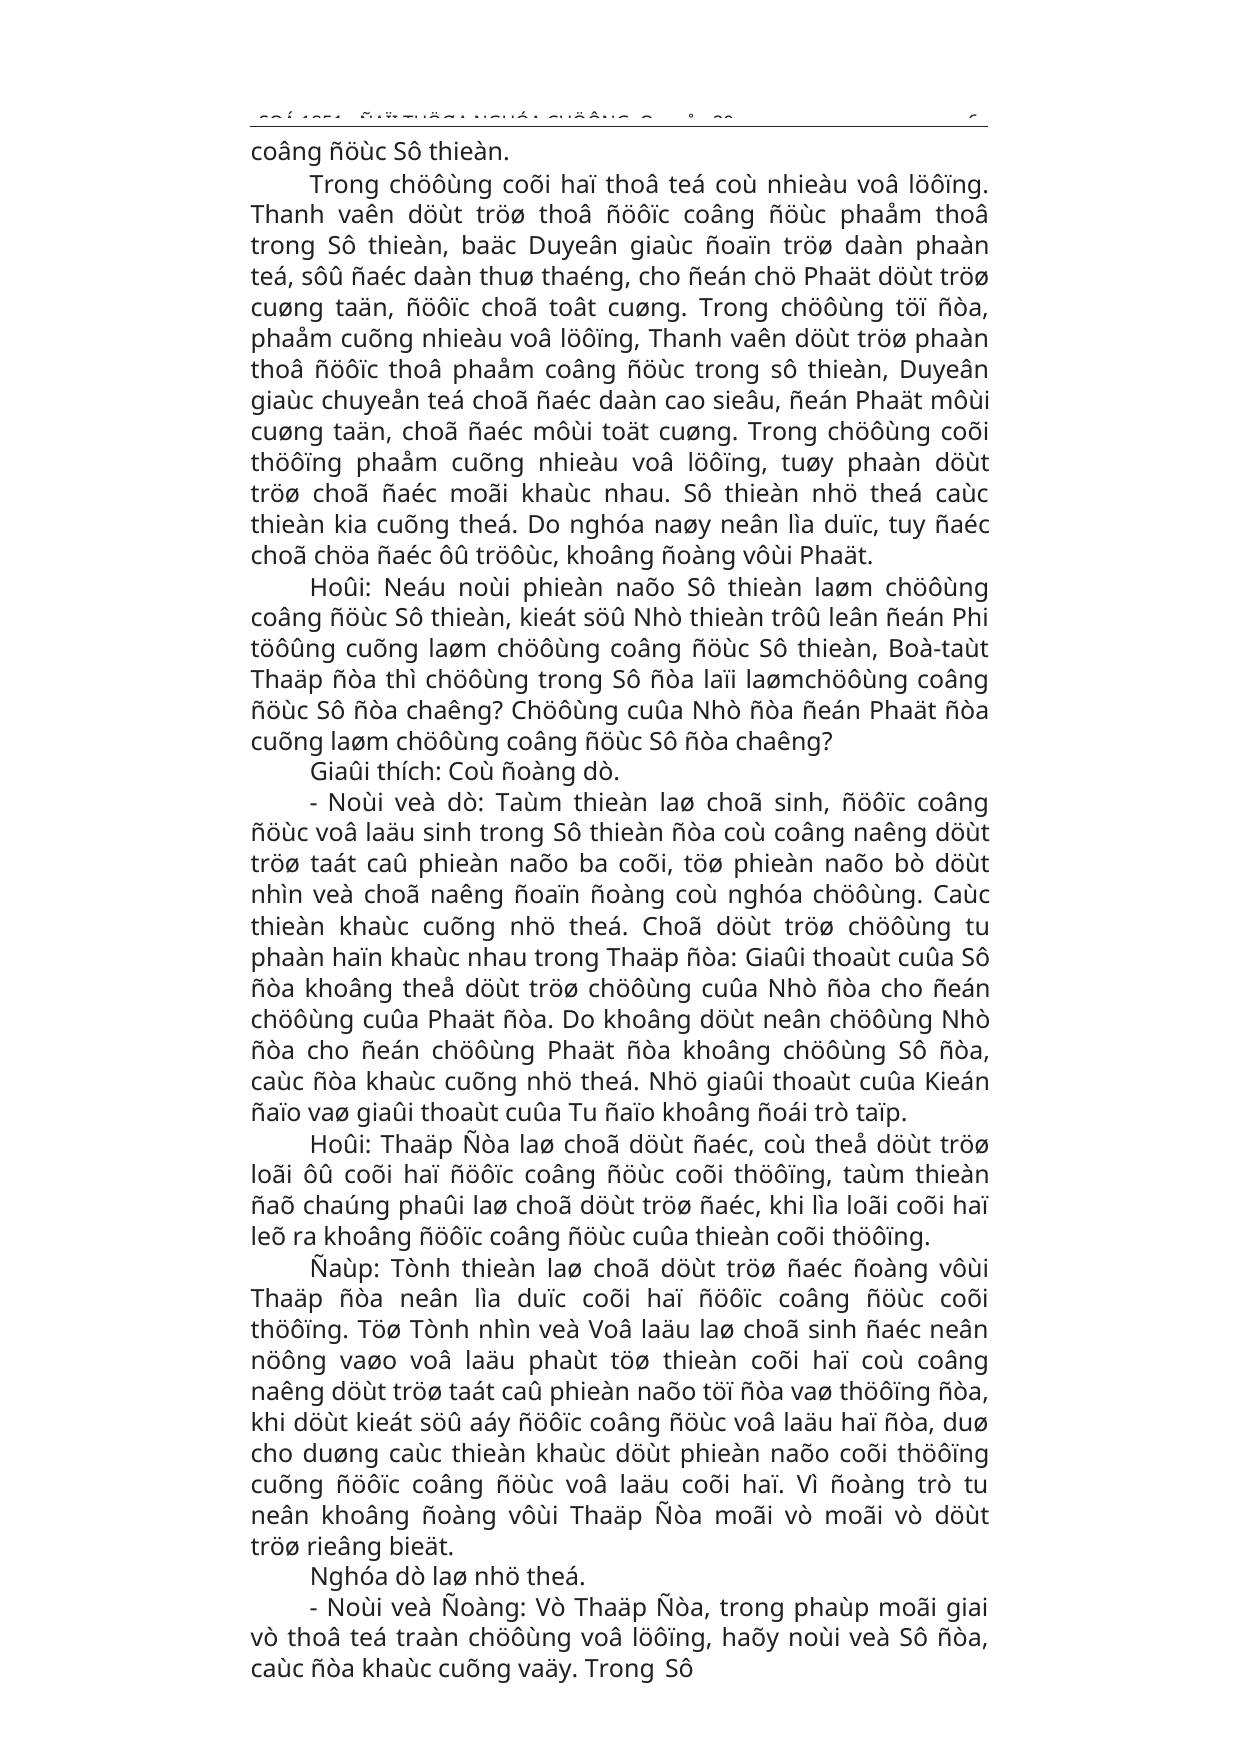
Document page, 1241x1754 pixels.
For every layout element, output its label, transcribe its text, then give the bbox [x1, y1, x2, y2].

text Trong chöôùng coõi haï thoâ teá coù nhieàu voâ löôïng. Thanh vaên döùt tröø thoâ ñöôïc coâng ñöùc phaåm thoâ trong Sô thieàn, baäc Duyeân giaùc ñoaïn tröø daàn phaàn teá, sôû ñaéc daàn thuø thaéng, cho ñeán chö Phaät döùt tröø cuøng taän, ñöôïc choã toât cuøng. Trong chöôùng töï ñòa, phaåm cuõng nhieàu voâ löôïng, Thanh vaên döùt tröø phaàn thoâ ñöôïc thoâ phaåm coâng ñöùc trong sô thieàn, Duyeân giaùc chuyeån teá choã ñaéc daàn cao sieâu, ñeán Phaät môùi cuøng taän, choã ñaéc môùi toät cuøng. Trong chöôùng coõi thöôïng phaåm cuõng nhieàu voâ löôïng, tuøy phaàn döùt tröø choã ñaéc moãi khaùc nhau. Sô thieàn nhö theá caùc thieàn kia cuõng theá. Do nghóa naøy neân lìa duïc, tuy ñaéc choã chöa ñaéc ôû tröôùc, khoâng ñoàng vôùi Phaät. [250, 168, 990, 572]
text Hoûi: Thaäp Ñòa laø choã döùt ñaéc, coù theå döùt tröø loãi ôû coõi haï ñöôïc coâng ñöùc coõi thöôïng, taùm thieàn ñaõ chaúng phaûi laø choã döùt tröø ñaéc, khi lìa loãi coõi haï leõ ra khoâng ñöôïc coâng ñöùc cuûa thieàn coõi thöôïng. [250, 1128, 990, 1252]
list Noùi veà Ñoàng: Vò Thaäp Ñòa, trong phaùp moãi giai vò thoâ teá traàn chöôùng voâ löôïng, haõy noùi veà Sô ñòa, caùc ñòa khaùc cuõng vaäy. Trong Sô [250, 1592, 989, 1685]
text coâng ñöùc Sô thieàn. [250, 134, 1065, 167]
text Hoûi: Neáu noùi phieàn naõo Sô thieàn laøm chöôùng coâng ñöùc Sô thieàn, kieát söû Nhò thieàn trôû leân ñeán Phi töôûng cuõng laøm chöôùng coâng ñöùc Sô thieàn, Boà-taùt Thaäp ñòa thì chöôùng trong Sô ñòa laïi laømchöôùng coâng ñöùc Sô ñòa chaêng? Chöôùng cuûa Nhò ñòa ñeán Phaät ñòa cuõng laøm chöôùng coâng ñöùc Sô ñòa chaêng? [250, 572, 990, 758]
text Nghóa dò laø nhö theá. [309, 1563, 1065, 1591]
text Giaûi thích: Coù ñoàng dò. [309, 758, 1065, 787]
list Noùi veà dò: Taùm thieàn laø choã sinh, ñöôïc coâng ñöùc voâ laäu sinh trong Sô thieàn ñòa coù coâng naêng döùt tröø taát caû phieàn naõo ba coõi, töø phieàn naõo bò döùt nhìn veà choã naêng ñoaïn ñoàng coù nghóa chöôùng. Caùc thieàn khaùc cuõng nhö theá. Choã döùt tröø chöôùng tu phaàn haïn khaùc nhau trong Thaäp ñòa: Giaûi thoaùt cuûa Sô ñòa khoâng theå döùt tröø chöôùng cuûa Nhò ñòa cho ñeán chöôùng cuûa Phaät ñòa. Do khoâng döùt neân chöôùng Nhò ñòa cho ñeán chöôùng Phaät ñòa khoâng chöôùng Sô ñòa, caùc ñòa khaùc cuõng nhö theá. Nhö giaûi thoaùt cuûa Kieán ñaïo vaø giaûi thoaùt cuûa Tu ñaïo khoâng ñoái trò taïp. [250, 787, 990, 1128]
text Ñaùp: Tònh thieàn laø choã döùt tröø ñaéc ñoàng vôùi Thaäp ñòa neân lìa duïc coõi haï ñöôïc coâng ñöùc coõi thöôïng. Töø Tònh nhìn veà Voâ laäu laø choã sinh ñaéc neân nöông vaøo voâ laäu phaùt töø thieàn coõi haï coù coâng naêng döùt tröø taát caû phieàn naõo töï ñòa vaø thöôïng ñòa, khi döùt kieát söû aáy ñöôïc coâng ñöùc voâ laäu haï ñòa, duø cho duøng caùc thieàn khaùc döùt phieàn naõo coõi thöôïng cuõng ñöôïc coâng ñöùc voâ laäu coõi haï. Vì ñoàng trò tu neân khoâng ñoàng vôùi Thaäp Ñòa moãi vò moãi vò döùt tröø rieâng bieät. [250, 1252, 990, 1563]
